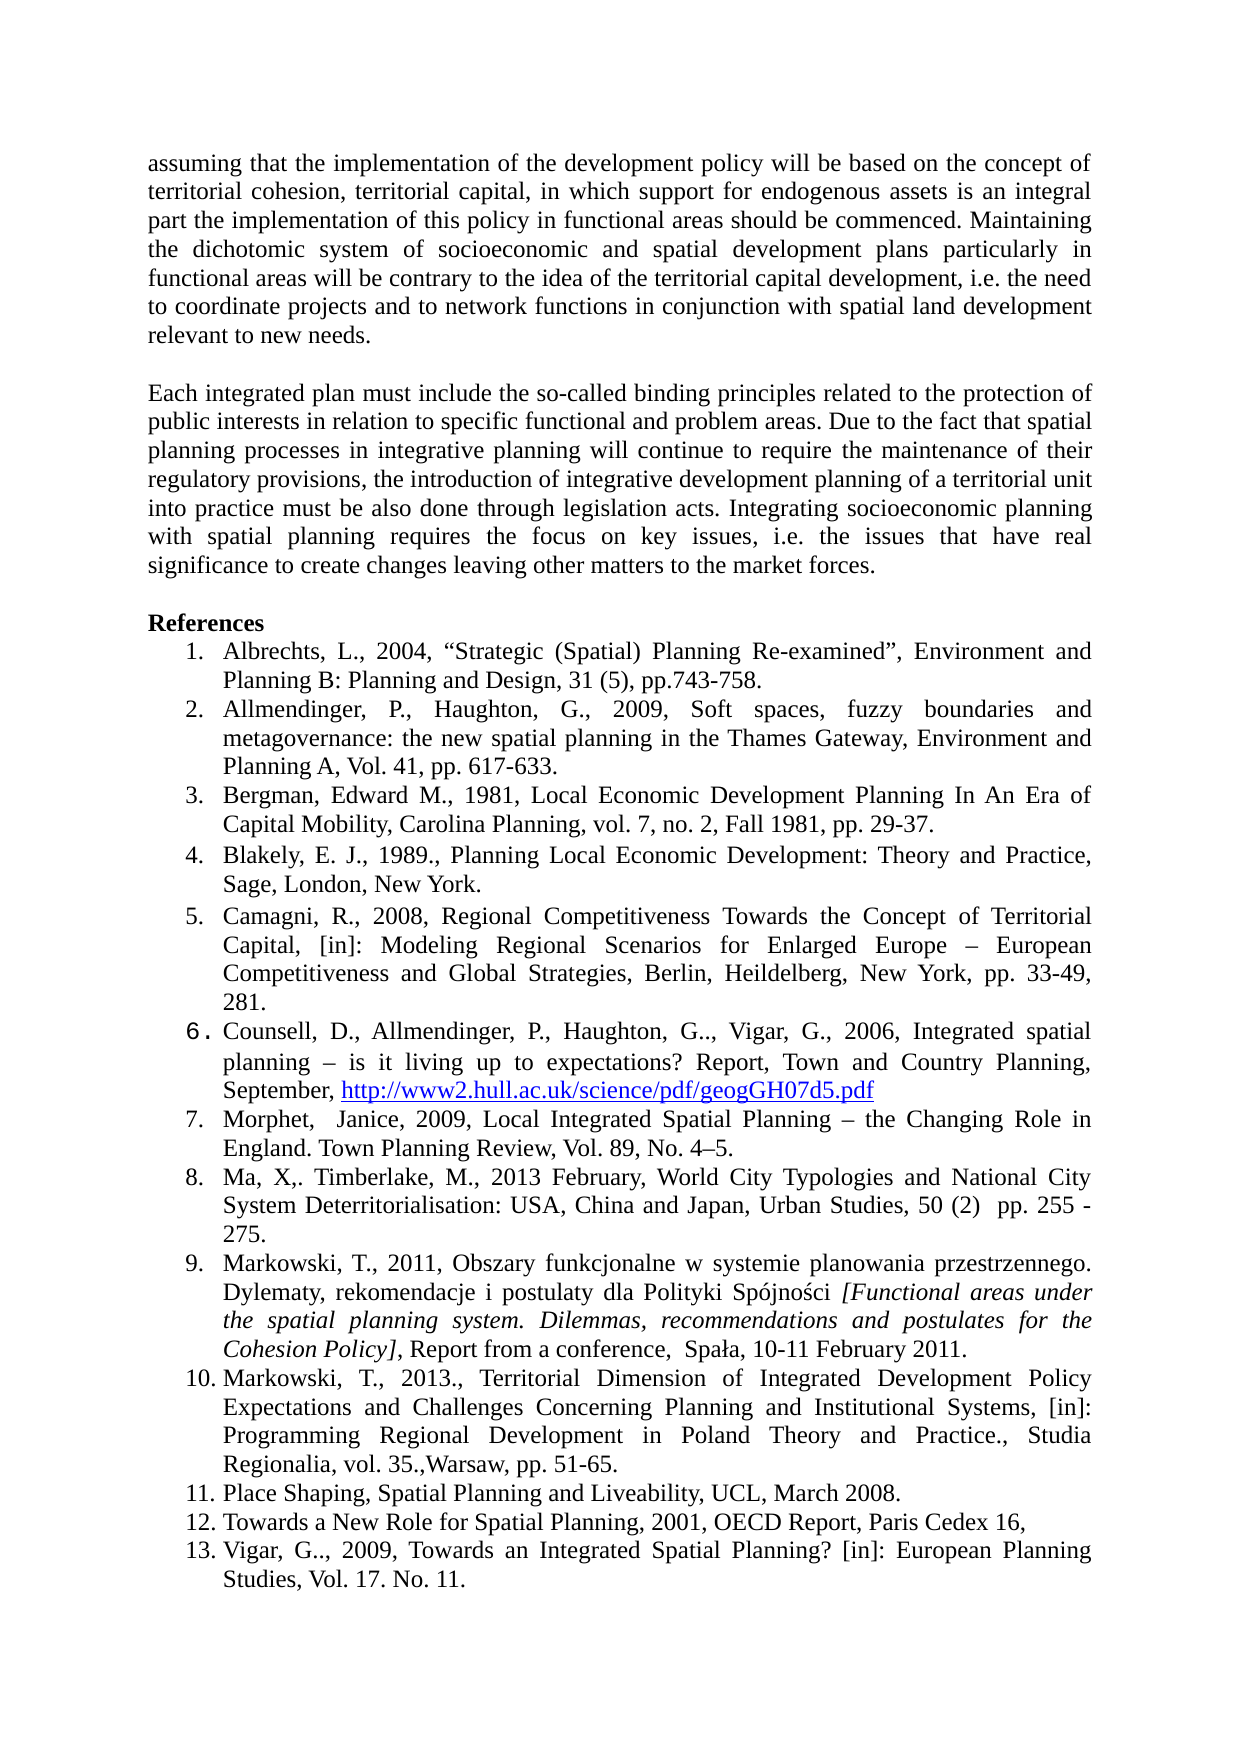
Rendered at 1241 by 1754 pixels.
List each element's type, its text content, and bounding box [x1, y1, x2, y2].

list Albrechts, L., 2004, “Strategic (Spatial) Planning Re-examined”, Environment and Planning B: Planning and Design, 31 (5), pp.743-758. [185, 636, 1093, 694]
list Morphet, Janice, 2009, Local Integrated Spatial Planning – the Changing Role in England. Town Planning Review, Vol. 89, No. 4–5. [185, 1104, 1093, 1162]
text References [148, 608, 1093, 636]
list Place Shaping, Spatial Planning and Liveability, UCL, March 2008. [185, 1478, 1093, 1507]
list Towards a New Role for Spatial Planning, 2001, OECD Report, Paris Cedex 16, [185, 1507, 1093, 1536]
text Each integrated plan must include the so-called binding principles related to the protection of public interests in relation to specific functional and problem areas. Due to the fact that spatial planning processes in integrative planning will continue to require the maintenance of their regulatory provisions, the introduction of integrative development planning of a territorial unit into practice must be also done through legislation acts. Integrating socioeconomic planning with spatial planning requires the focus on key issues, i.e. the issues that have real significance to create changes leaving other matters to the market forces. [148, 378, 1093, 579]
list Camagni, R., 2008, Regional Competitiveness Towards the Concept of Territorial Capital, [in]: Modeling Regional Scenarios for Enlarged Europe – European Competitiveness and Global Strategies, Berlin, Heildelberg, New York, pp. 33-49, 281. [185, 901, 1093, 1016]
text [148, 148, 1093, 349]
list Counsell, D., Allmendinger, P., Haughton, G.., Vigar, G., 2006, Integrated spatial planning – is it living up to expectations? Report, Town and Country Planning, September, http://www2.hull.ac.uk/science/pdf/geogGH07d5.pdf [185, 1016, 1093, 1104]
list Markowski, T., 2013., Territorial Dimension of Integrated Development Policy Expectations and Challenges Concerning Planning and Institutional Systems, [in]: Programming Regional Development in Poland Theory and Practice., Studia Regionalia, vol. 35.,Warsaw, pp. 51-65. [185, 1363, 1093, 1478]
list Bergman, Edward M., 1981, Local Economic Development Planning In An Era of Capital Mobility, Carolina Planning, vol. 7, no. 2, Fall 1981, pp. 29-37. [185, 780, 1093, 838]
list Ma, X,. Timberlake, M., 2013 February, World City Typologies and National City System Deterritorialisation: USA, China and Japan, Urban Studies, 50 (2) pp. 255 - 275. [185, 1162, 1093, 1248]
subtitle Blakely, E. J., 1989., Planning Local Economic Development: Theory and Practice, Sage, London, New York. [185, 841, 1093, 898]
list Markowski, T., 2011, Obszary funkcjonalne w systemie planowania przestrzennego. Dylematy, rekomendacje i postulaty dla Polityki Spójności [Functional areas under the spatial planning system. Dilemmas, recommendations and postulates for the Cohesion Policy], Report from a conference, Spała, 10-11 February 2011. [185, 1248, 1093, 1363]
list Vigar, G.., 2009, Towards an Integrated Spatial Planning? [in]: European Planning Studies, Vol. 17. No. 11. [185, 1536, 1093, 1593]
list Allmendinger, P., Haughton, G., 2009, Soft spaces, fuzzy boundaries and metagovernance: the new spatial planning in the Thames Gateway, Environment and Planning A, Vol. 41, pp. 617-633. [185, 694, 1093, 780]
